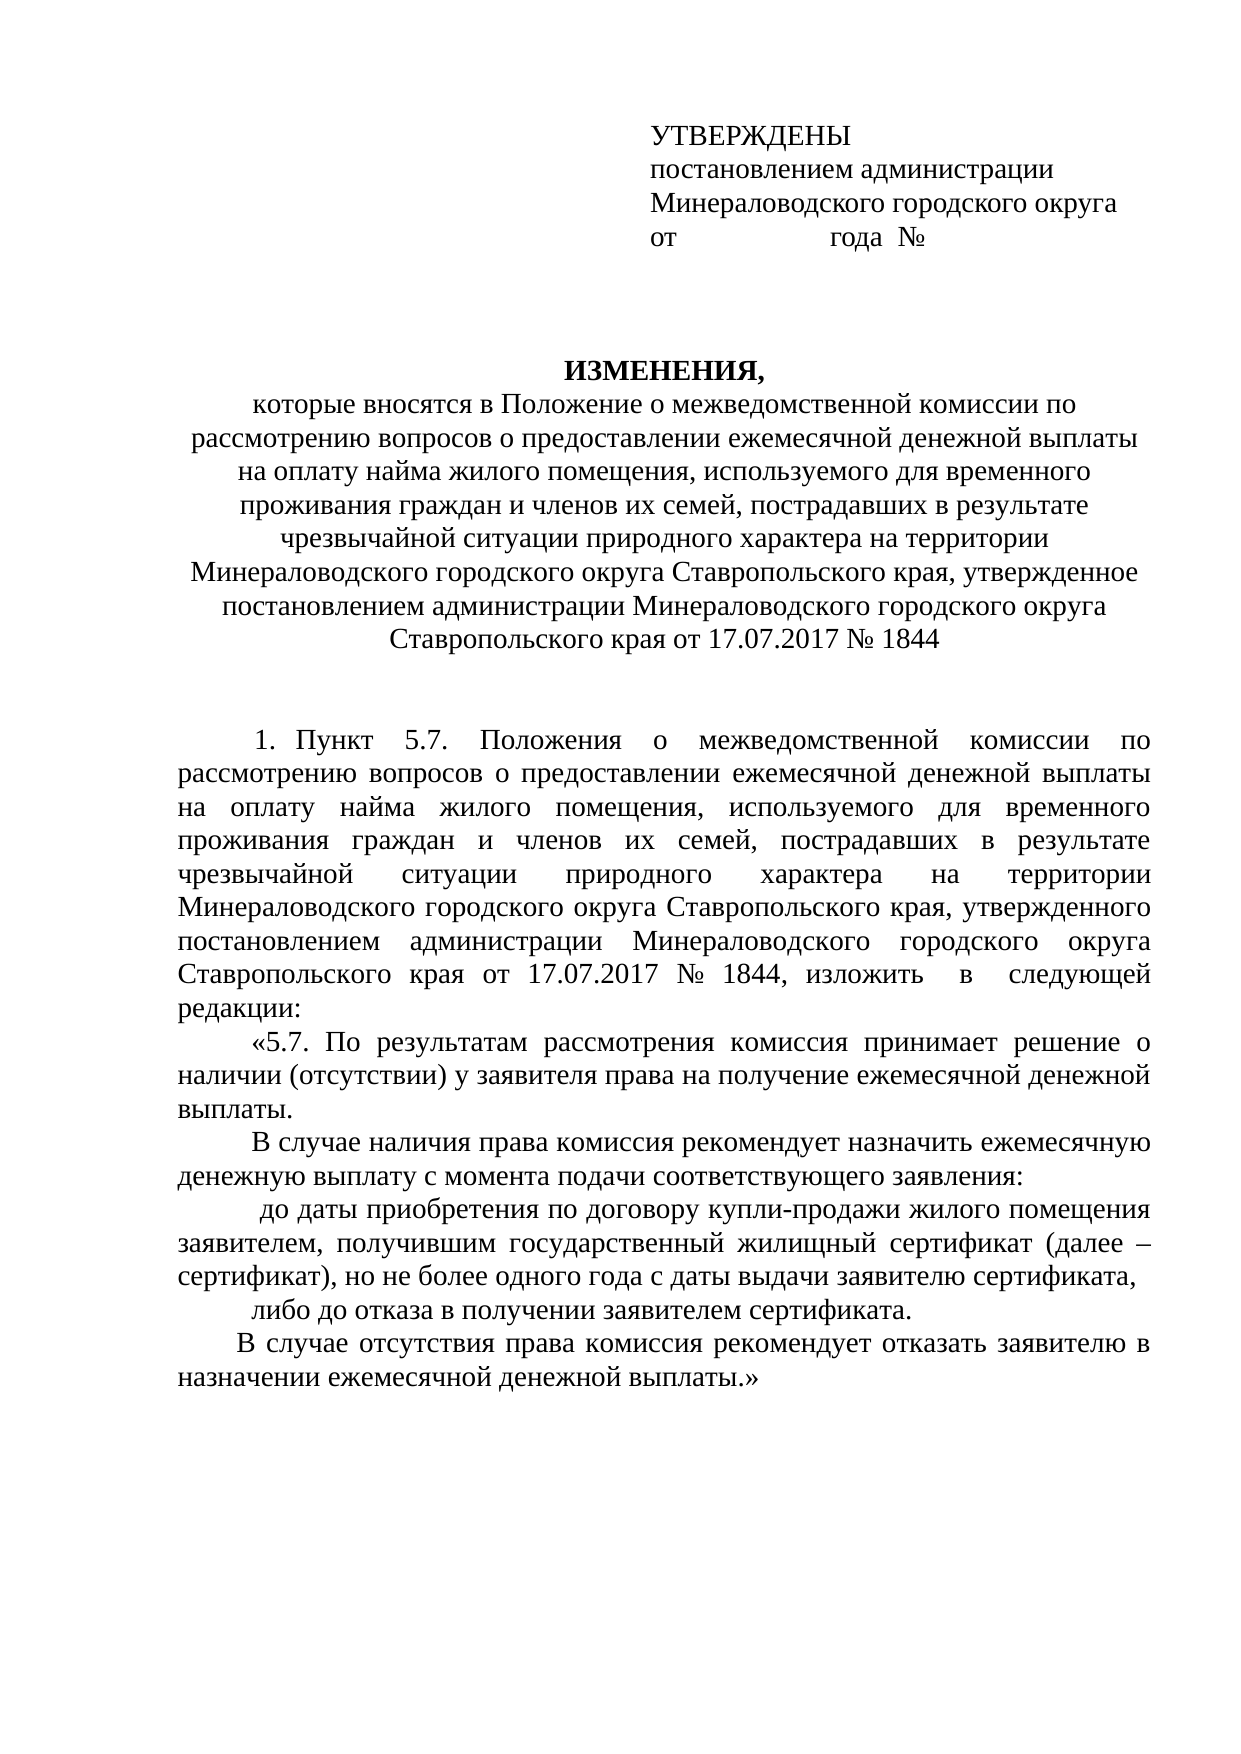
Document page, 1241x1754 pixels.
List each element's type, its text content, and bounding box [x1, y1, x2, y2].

text от года № [650, 219, 1152, 252]
list Пункт 5.7. Положения о межведомственной комиссии по рассмотрению вопросов о предоставлении ежемесячной денежной выплаты на оплату найма жилого помещения, используемого для временного проживания граждан и членов их семей, пострадавших в результате чрезвычайной ситуации природного характера на территории Минераловодского городского округа Ставропольского края, утвержденного постановлением администрации Минераловодского городского округа Ставропольского края от 17.07.2017 № 1844, изложить в следующей редакции: [177, 722, 1152, 1024]
list до даты приобретения по договору купли-продажи жилого помещения заявителем, получившим государственный жилищный сертификат (далее – сертификат), но не более одного года с даты выдачи заявителю сертификата, [177, 1191, 1152, 1292]
list либо до отказа в получении заявителем сертификата. [177, 1292, 1152, 1326]
text постановлением администрации Минераловодского городского округа [650, 152, 1152, 219]
text ИЗМЕНЕНИЯ, [177, 353, 1152, 386]
text УТВЕРЖДЕНЫ [650, 118, 1148, 152]
list В случае наличия права комиссия рекомендует назначить ежемесячную денежную выплату с момента подачи соответствующего заявления: [177, 1124, 1152, 1191]
text которые вносятся в Положение о межведомственной комиссии по рассмотрению вопросов о предоставлении ежемесячной денежной выплаты на оплату найма жилого помещения, используемого для временного проживания граждан и членов их семей, пострадавших в результате чрезвычайной ситуации природного характера на территории Минераловодского городского округа Ставропольского края, утвержденное постановлением администрации Минераловодского городского округа Ставропольского края от 17.07.2017 № 1844 [177, 386, 1152, 655]
list В случае отсутствия права комиссия рекомендует отказать заявителю в назначении ежемесячной денежной выплаты.» [177, 1326, 1152, 1393]
text «5.7. По результатам рассмотрения комиссия принимает решение о наличии (отсутствии) у заявителя права на получение ежемесячной денежной выплаты. [177, 1024, 1152, 1124]
